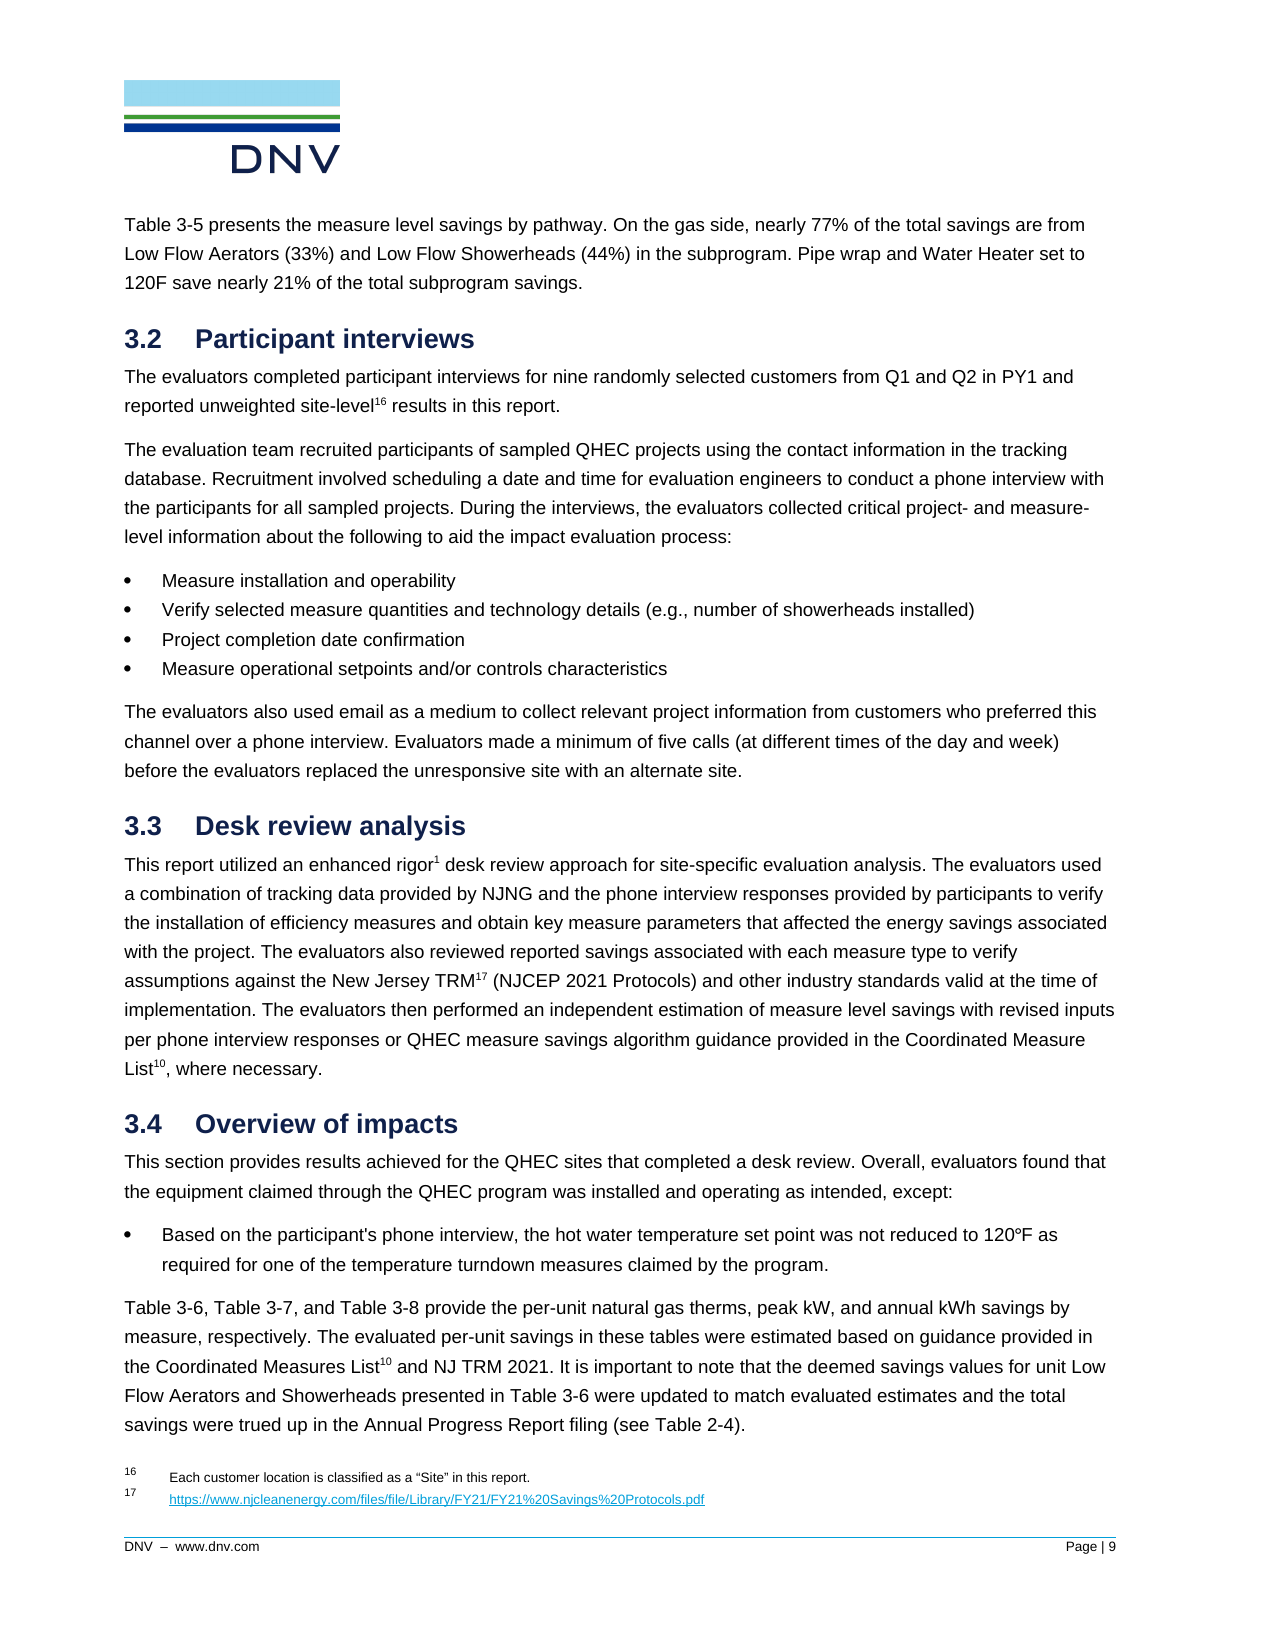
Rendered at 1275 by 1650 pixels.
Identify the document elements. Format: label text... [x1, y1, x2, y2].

list Measure installation and operability [124, 562, 1116, 592]
picture [598, 1495, 610, 1504]
subtitle Overview of impacts [124, 1108, 1116, 1139]
list Based on the participant's phone interview, the hot water temperature set point was not reduced to 120°F as required for one of the temperature turndown measures claimed by the program. [124, 1217, 1116, 1275]
text This section provides results achieved for the QHEC sites that completed a desk review. Overall, evaluators found that the equipment claimed through the QHEC program was installed and operating as intended, except: [124, 1144, 1116, 1202]
list Measure operational setpoints and/or controls characteristics [124, 650, 1116, 679]
picture [124, 80, 367, 201]
subtitle Desk review analysis [124, 810, 1116, 842]
picture [522, 1495, 534, 1504]
picture [626, 1495, 633, 1504]
text The evaluators also used email as a medium to collect relevant project information from customers who preferred this channel over a phone interview. Evaluators made a minimum of five calls (at different times of the day and week) before the evaluators replaced the unresponsive site with an alternate site. [124, 694, 1116, 781]
text This report utilized an enhanced rigor1 desk review approach for site-specific evaluation analysis. The evaluators used a combination of tracking data provided by NJNG and the phone interview responses provided by participants to verify the installation of efficiency measures and obtain key measure parameters that affected the energy savings associated with the project. The evaluators also reviewed reported savings associated with each measure type to verify assumptions against the New Jersey TRM (NJCEP 2021 Protocols) and other industry standards valid at the time of implementation. The evaluators then performed an independent estimation of measure level savings with revised inputs per phone interview responses or QHEC measure savings algorithm guidance provided in the Coordinated Measure List10, where necessary. [124, 846, 1116, 1079]
subtitle Participant interviews [124, 323, 1116, 354]
list Project completion date confirmation [124, 621, 1116, 650]
list Verify selected measure quantities and technology details (e.g., number of showerheads installed) [124, 592, 1116, 621]
text The evaluators completed participant interviews for nine randomly selected customers from Q1 and Q2 in PY1 and reported unweighted site-level results in this report. [124, 358, 1116, 417]
text The evaluation team recruited participants of sampled QHEC projects using the contact information in the tracking database. Recruitment involved scheduling a date and time for evaluation engineers to conduct a phone interview with the participants for all sampled projects. During the interviews, the evaluators collected critical project- and measure-level information about the following to aid the impact evaluation process: [124, 431, 1116, 548]
